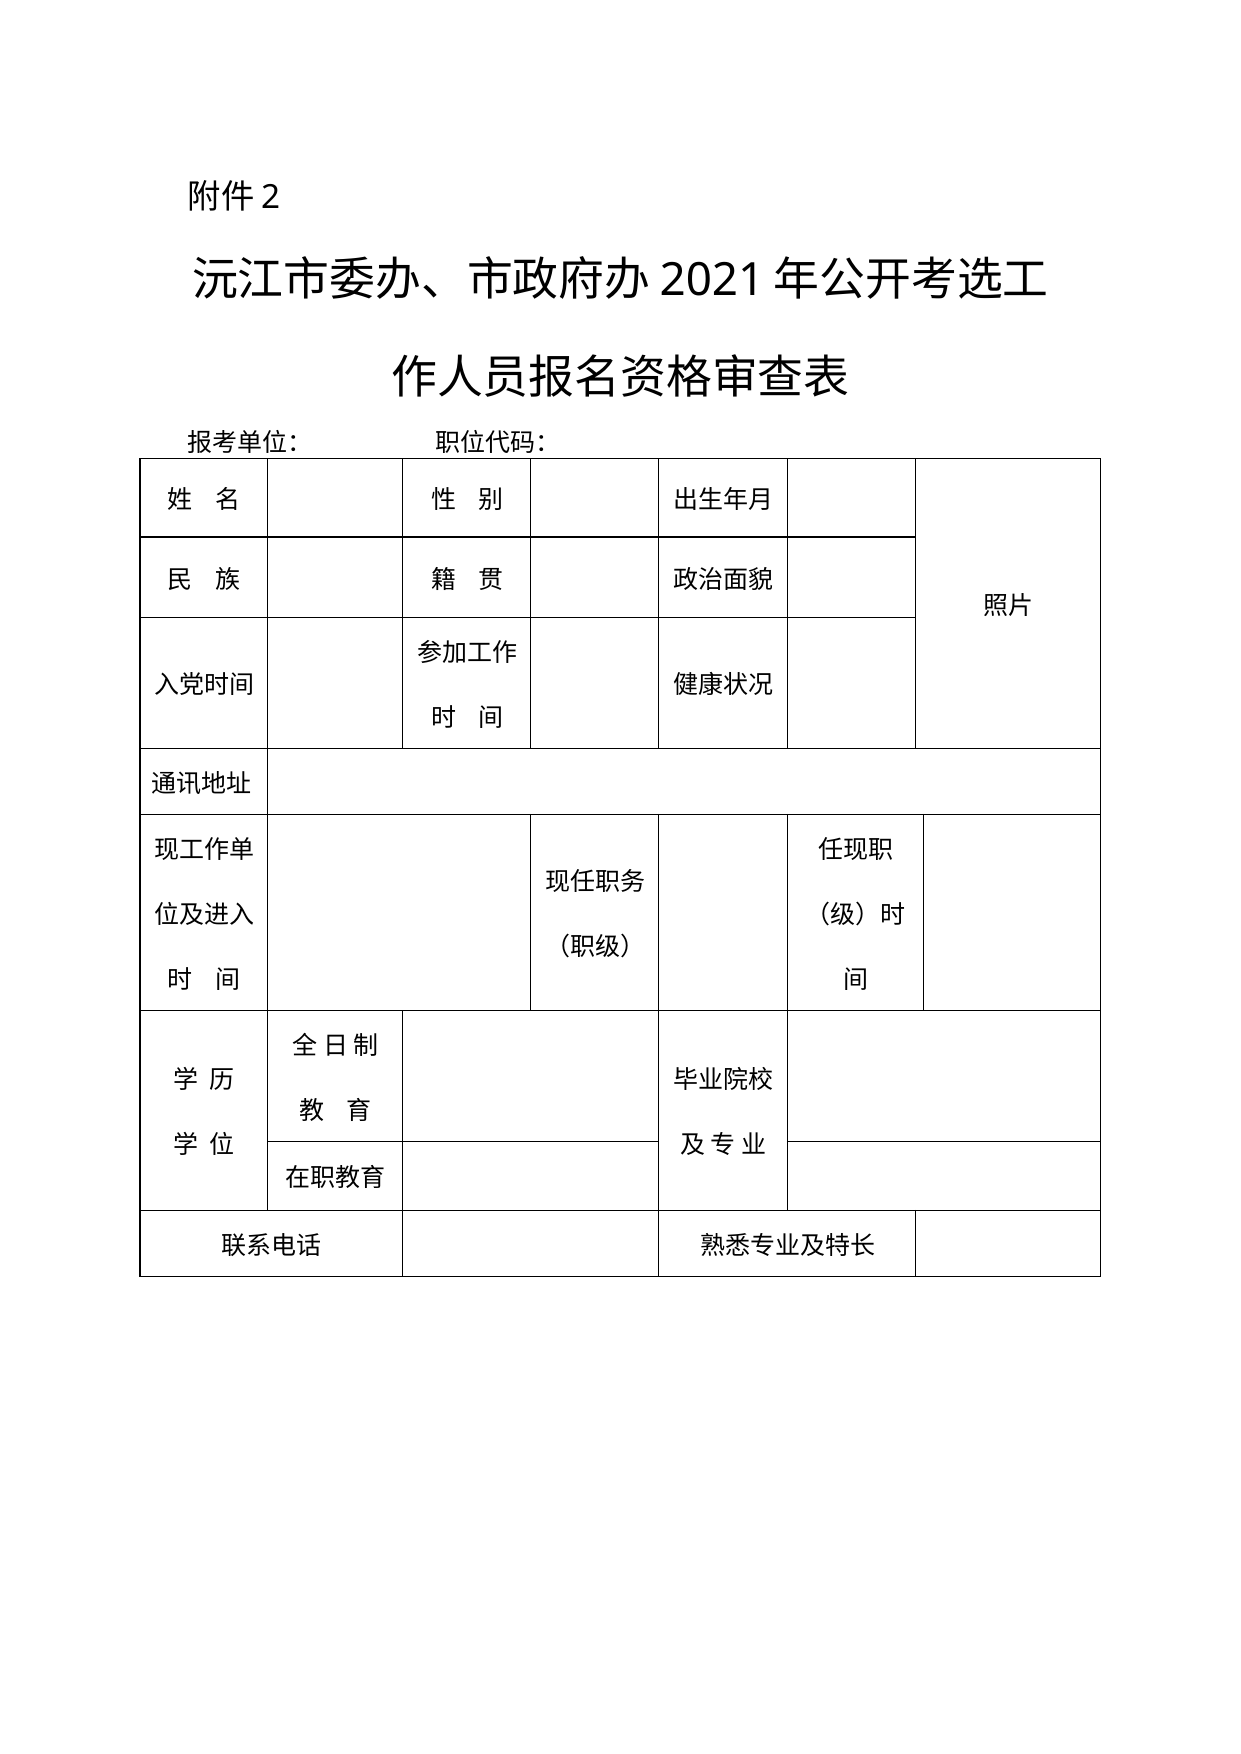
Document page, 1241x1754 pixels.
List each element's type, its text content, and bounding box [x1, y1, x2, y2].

table_cell [403, 1011, 658, 1141]
table_header 照片 [916, 459, 1100, 748]
table_cell [268, 538, 402, 617]
table_cell [531, 538, 658, 617]
table_header 姓 名 [141, 459, 267, 536]
table_cell 民 族 [141, 538, 267, 617]
table_header 出生年月 [659, 459, 787, 536]
table_cell 熟悉专业及特长 [659, 1211, 915, 1276]
table_cell 现任职务 （职级） [531, 815, 658, 1010]
table_cell 毕业院校及 专 业 [659, 1011, 787, 1210]
table_cell [268, 815, 530, 1010]
table_header [788, 459, 915, 536]
table_cell 学 历 学 位 [141, 1011, 267, 1210]
table_cell [788, 538, 915, 617]
table_cell [268, 749, 1100, 814]
table_cell 现工作单 位及进入时 间 [141, 815, 267, 1010]
table_header [531, 459, 658, 536]
table_header 性 别 [403, 459, 530, 536]
table_cell 在职教育 [268, 1142, 402, 1210]
table_cell [403, 1142, 658, 1210]
table_cell [659, 815, 787, 1010]
table_cell [924, 815, 1100, 1010]
text 报考单位： 职位代码： [187, 422, 1053, 458]
table_cell 籍 贯 [403, 538, 530, 617]
table_cell 通讯地址 [141, 749, 267, 814]
table_cell 任现职（级）时间 [788, 815, 923, 1010]
table_cell 全 日 制 教 育 [268, 1011, 402, 1141]
text 沅江市委办、市政府办2021年公开考选工作人员报名资格审查表 [187, 227, 1053, 422]
table_cell 入党时间 [141, 618, 267, 748]
table_cell [268, 618, 402, 748]
table_cell 健康状况 [659, 618, 787, 748]
table_cell [788, 1142, 1100, 1210]
table_cell [531, 618, 658, 748]
table_cell 政治面貌 [659, 538, 787, 617]
table_header [268, 459, 402, 536]
table_cell [788, 618, 915, 748]
table_cell [403, 1211, 658, 1276]
text 附件2 [187, 162, 1053, 227]
table_cell 参加工作时 间 [403, 618, 530, 748]
table_cell [916, 1211, 1100, 1276]
table_cell [788, 1011, 1100, 1141]
table_cell 联系电话 [141, 1211, 402, 1276]
